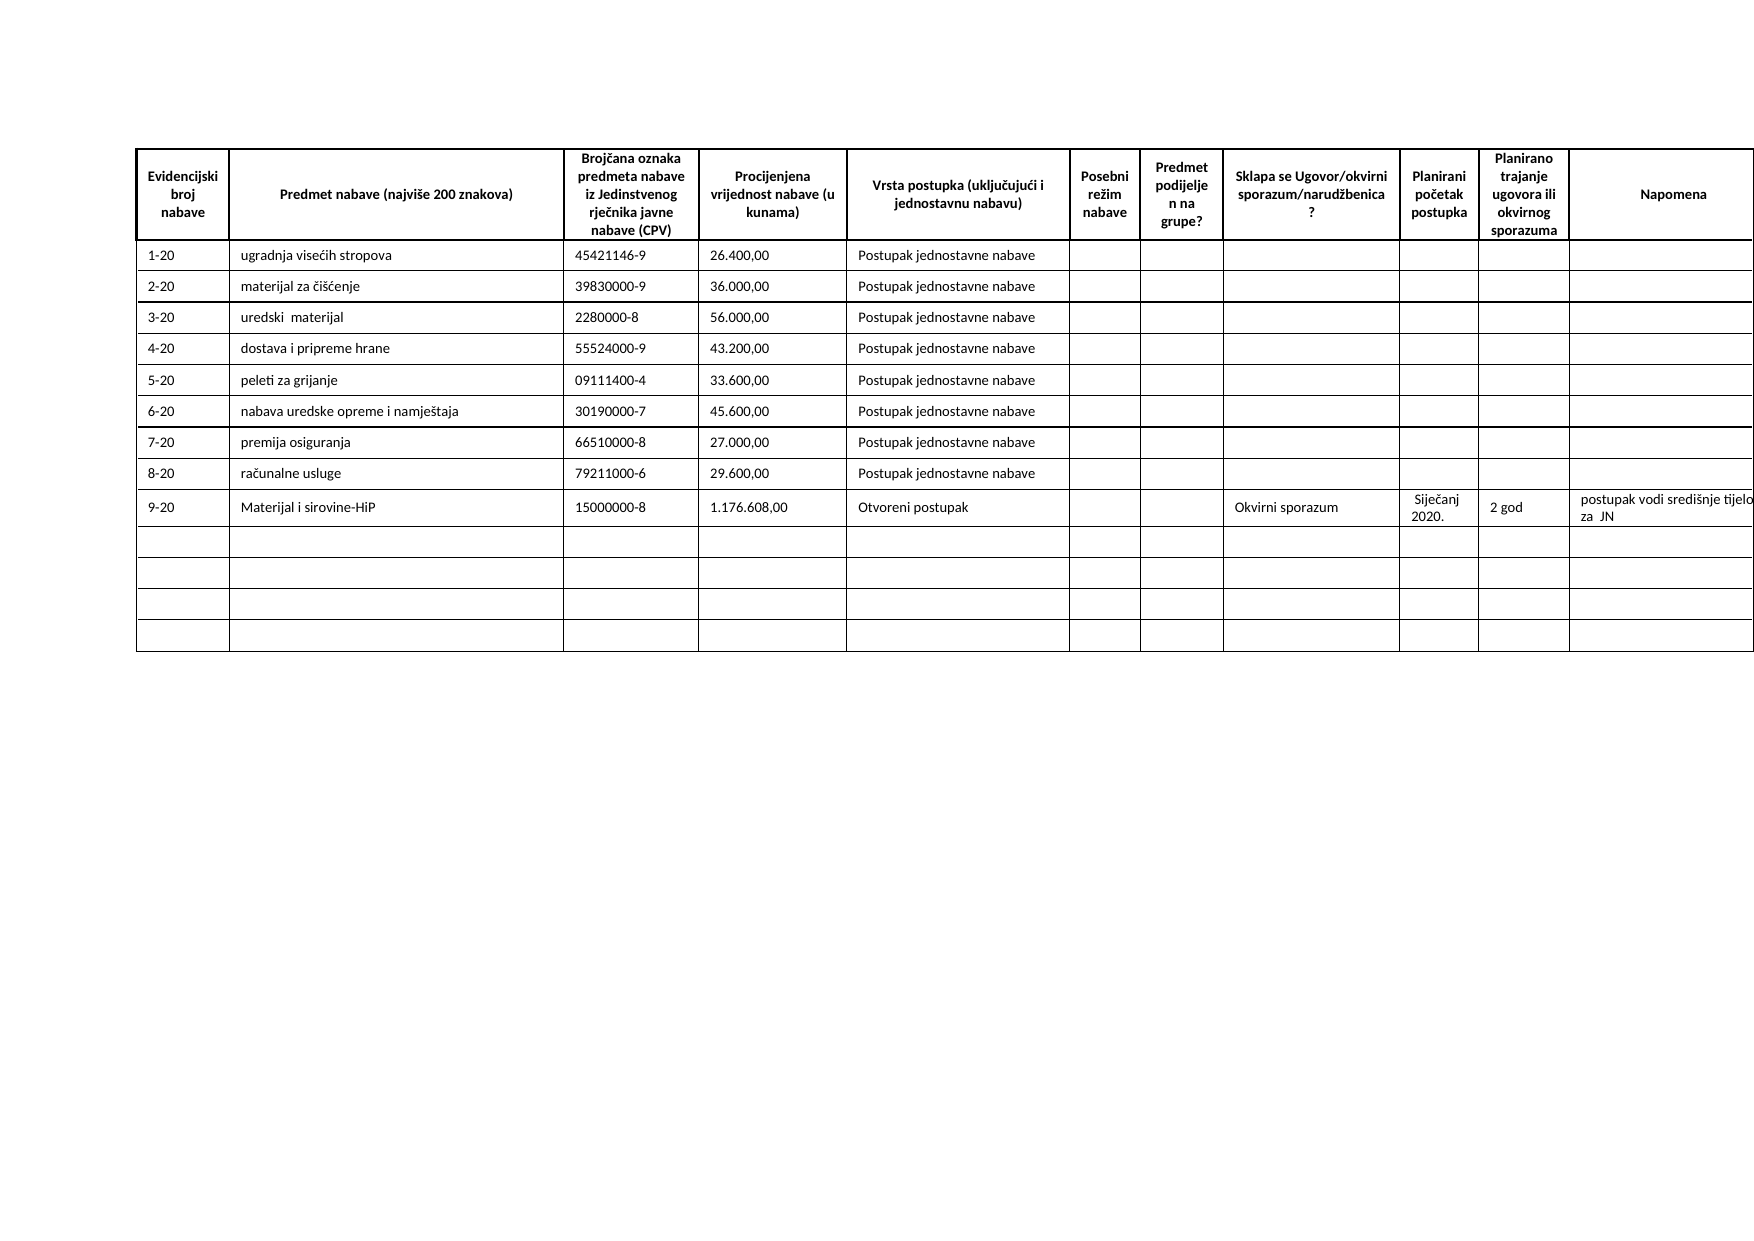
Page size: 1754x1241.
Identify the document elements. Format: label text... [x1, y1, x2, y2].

table_cell uredski materijal [230, 303, 563, 333]
table_cell [1479, 396, 1569, 426]
table_cell [847, 589, 1069, 619]
table_cell 4-20 [137, 333, 229, 364]
table_cell [1224, 334, 1399, 364]
table_cell 9-20 [137, 489, 229, 526]
table_cell [137, 557, 229, 588]
table_cell Postupak jednostavne nabave [847, 365, 1069, 395]
table_cell [1570, 426, 1753, 458]
table_cell [564, 589, 698, 619]
table_cell premija osiguranja [230, 428, 563, 458]
table_cell [1070, 271, 1140, 301]
table_cell 33.600,00 [699, 365, 846, 395]
table_cell [1224, 365, 1399, 395]
table_header Procijenjena vrijednost nabave (u kunama) [700, 150, 846, 239]
table_cell [1070, 589, 1140, 619]
table_cell računalne usluge [230, 459, 563, 489]
table_cell Postupak jednostavne nabave [847, 334, 1069, 364]
table_cell [847, 558, 1069, 588]
table_cell [1479, 459, 1569, 489]
table_cell [1400, 365, 1478, 395]
table_cell [1479, 365, 1569, 395]
table_cell Siječanj 2020. [1400, 490, 1478, 526]
table_cell [1070, 527, 1140, 557]
table_cell [699, 558, 846, 588]
table_cell [1070, 303, 1140, 333]
table_cell [1141, 303, 1223, 333]
table_header Brojčana oznaka predmeta nabave iz Jedinstvenog rječnika javne nabave (CPV) [565, 150, 698, 239]
table_cell [137, 526, 229, 557]
table_cell [699, 527, 846, 557]
table_cell [1479, 334, 1569, 364]
table_header Evidencijski broj nabave [138, 150, 228, 239]
table_cell nabava uredske opreme i namještaja [230, 396, 563, 426]
table_cell [1479, 620, 1569, 651]
table_cell [1570, 526, 1753, 557]
table_cell [1070, 490, 1140, 526]
table_cell [1141, 459, 1223, 489]
table_cell 55524000-9 [564, 334, 698, 364]
table_cell [1224, 428, 1399, 458]
table_cell ugradnja visećih stropova [230, 241, 563, 270]
table_cell Postupak jednostavne nabave [847, 459, 1069, 489]
table_cell [1570, 239, 1753, 270]
table_cell [564, 558, 698, 588]
table_cell [1570, 364, 1753, 395]
table_cell [699, 589, 846, 619]
table_cell 09111400-4 [564, 365, 698, 395]
table_cell [1570, 270, 1753, 301]
table_cell [230, 527, 563, 557]
table_header Predmet nabave (najviše 200 znakova) [230, 150, 563, 239]
table_cell [1400, 271, 1478, 301]
table_cell [1141, 271, 1223, 301]
table_cell 39830000-9 [564, 271, 698, 301]
table_cell [1400, 620, 1478, 651]
table_cell 29.600,00 [699, 459, 846, 489]
table_cell [1570, 557, 1753, 588]
table_cell Postupak jednostavne nabave [847, 428, 1069, 458]
table_cell [1224, 396, 1399, 426]
table_cell 2280000-8 [564, 303, 698, 333]
table_cell [1141, 490, 1223, 526]
table_header Planirano trajanje ugovora ili okvirnog sporazuma [1480, 150, 1568, 239]
table_cell [1479, 589, 1569, 619]
table_cell [1070, 428, 1140, 458]
table_cell Postupak jednostavne nabave [847, 303, 1069, 333]
table_cell [1070, 558, 1140, 588]
table_cell [1479, 241, 1569, 270]
table_cell [1400, 558, 1478, 588]
table_cell [1141, 365, 1223, 395]
table_cell 26.400,00 [699, 241, 846, 270]
table_cell 1.176.608,00 [699, 490, 846, 526]
table_cell 45.600,00 [699, 396, 846, 426]
table_cell [564, 620, 698, 651]
table_header Vrsta postupka (uključujući i jednostavnu nabavu) [848, 150, 1069, 239]
table_cell 36.000,00 [699, 271, 846, 301]
table_cell [1141, 396, 1223, 426]
table_cell 43.200,00 [699, 334, 846, 364]
table_cell Postupak jednostavne nabave [847, 271, 1069, 301]
table_header Posebni režim nabave [1071, 150, 1139, 239]
table_cell postupak vodi središnje tijelo za JN [1570, 489, 1753, 526]
table_header Predmet podijeljen na grupe? [1141, 150, 1222, 239]
table_cell 5-20 [137, 364, 229, 395]
table_cell [1479, 558, 1569, 588]
table_cell [1400, 589, 1478, 619]
table_cell 1-20 [137, 241, 229, 270]
table_cell [1400, 396, 1478, 426]
table_cell [1141, 589, 1223, 619]
table_cell [1479, 271, 1569, 301]
table_cell [1570, 395, 1753, 426]
table_cell [1400, 428, 1478, 458]
table_cell 3-20 [137, 301, 229, 333]
table_cell [1070, 396, 1140, 426]
table_cell materijal za čišćenje [230, 271, 563, 301]
table_cell 6-20 [137, 395, 229, 426]
table_cell [1400, 241, 1478, 270]
table_cell [1224, 303, 1399, 333]
table_cell [1224, 620, 1399, 651]
table_cell dostava i pripreme hrane [230, 334, 563, 364]
table_cell Okvirni sporazum [1224, 490, 1399, 526]
table_cell [1400, 527, 1478, 557]
table_cell [1570, 458, 1753, 489]
table_cell [1570, 333, 1753, 364]
table_cell 45421146-9 [564, 241, 698, 270]
table_cell [1224, 558, 1399, 588]
table_cell [137, 619, 229, 651]
table_cell 56.000,00 [699, 303, 846, 333]
table_cell [1141, 558, 1223, 588]
table_cell [1141, 527, 1223, 557]
table_cell [1570, 588, 1753, 619]
table_cell [1224, 589, 1399, 619]
table_cell [1400, 459, 1478, 489]
table_cell [1224, 459, 1399, 489]
table_cell [1224, 527, 1399, 557]
table_cell [1479, 428, 1569, 458]
table_cell 30190000-7 [564, 396, 698, 426]
table_cell [230, 589, 563, 619]
table_cell Otvoreni postupak [847, 490, 1069, 526]
table_cell [1141, 241, 1223, 270]
table_cell [1070, 334, 1140, 364]
table_cell 2 god [1479, 490, 1569, 526]
table_cell [1070, 241, 1140, 270]
table_cell 15000000-8 [564, 490, 698, 526]
table_header Planirani početak postupka [1401, 150, 1478, 239]
table_cell [1141, 334, 1223, 364]
table_cell [1570, 301, 1753, 333]
table_cell [1141, 428, 1223, 458]
table_cell [1479, 303, 1569, 333]
table_cell 27.000,00 [699, 428, 846, 458]
table_cell [1070, 620, 1140, 651]
table_cell 8-20 [137, 458, 229, 489]
table_cell [137, 588, 229, 619]
table_cell 79211000-6 [564, 459, 698, 489]
table_cell [1479, 527, 1569, 557]
table_cell [230, 558, 563, 588]
table_cell [230, 620, 563, 651]
table_cell [847, 620, 1069, 651]
table_cell Postupak jednostavne nabave [847, 396, 1069, 426]
table_cell 66510000-8 [564, 428, 698, 458]
table_cell [1400, 334, 1478, 364]
table_cell Materijal i sirovine-HiP [230, 490, 563, 526]
table_cell [1070, 459, 1140, 489]
table_cell [1141, 620, 1223, 651]
table_cell peleti za grijanje [230, 365, 563, 395]
table_cell [564, 527, 698, 557]
table_header Napomena [1570, 150, 1753, 239]
table_cell 2-20 [137, 270, 229, 301]
table_cell [699, 620, 846, 651]
table_header Sklapa se Ugovor/okvirni sporazum/narudžbenica? [1224, 150, 1399, 239]
table_cell Postupak jednostavne nabave [847, 241, 1069, 270]
table_cell [1224, 241, 1399, 270]
table_cell 7-20 [137, 426, 229, 458]
table_cell [1570, 619, 1753, 651]
table_cell [1224, 271, 1399, 301]
table_cell [847, 527, 1069, 557]
table_cell [1400, 303, 1478, 333]
table_cell [1070, 365, 1140, 395]
